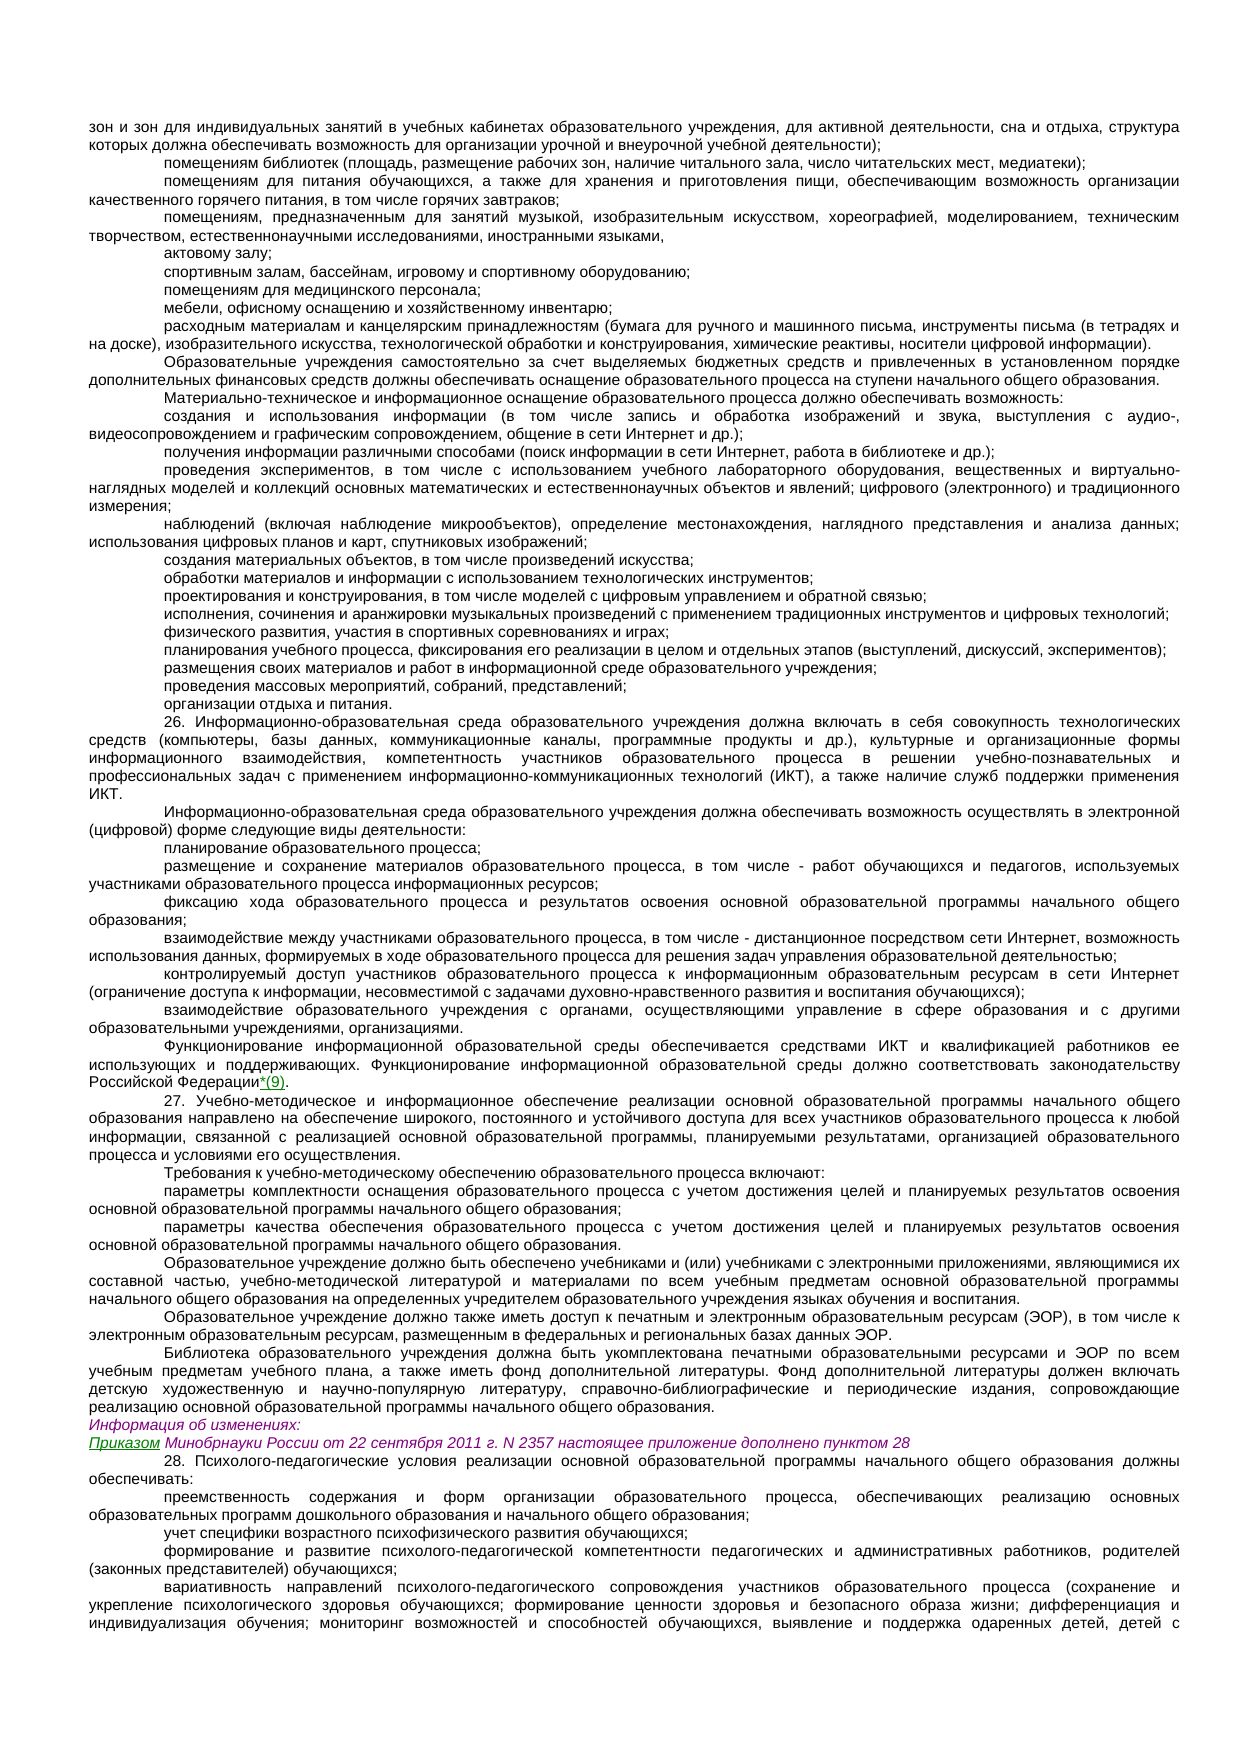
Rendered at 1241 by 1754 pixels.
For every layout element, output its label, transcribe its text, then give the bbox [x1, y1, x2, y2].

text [89, 1578, 1181, 1632]
text получения информации различными способами (поиск информации в сети Интернет, работа в библиотеке и др.); [89, 442, 1181, 461]
text создания и использования информации (в том числе запись и обработка изображений и звука, выступления с аудио-, видеосопровождением и графическим сопровождением, общение в сети Интернет и др.); [89, 406, 1181, 442]
text взаимодействие между участниками образовательного процесса, в том числе - дистанционное посредством сети Интернет, возможность использования данных, формируемых в ходе образовательного процесса для решения задач управления образовательной деятельностью; [89, 929, 1181, 965]
text Материально-техническое и информационное оснащение образовательного процесса должно обеспечивать возможность: [89, 388, 1181, 406]
text мебели, офисному оснащению и хозяйственному инвентарю; [89, 298, 1181, 316]
text спортивным залам, бассейнам, игровому и спортивному оборудованию; [89, 262, 1181, 280]
text Приказом Минобрнауки России от 22 сентября 2011 г. N 2357 настоящее приложение дополнено пунктом 28 [89, 1434, 1181, 1452]
text помещениям для медицинского персонала; [89, 280, 1181, 298]
text Образовательные учреждения самостоятельно за счет выделяемых бюджетных средств и привлеченных в установленном порядке дополнительных финансовых средств должны обеспечивать оснащение образовательного процесса на ступени начального общего образования. [89, 352, 1181, 388]
text размещение и сохранение материалов образовательного процесса, в том числе - работ обучающихся и педагогов, используемых участниками образовательного процесса информационных ресурсов; [89, 857, 1181, 893]
text взаимодействие образовательного учреждения с органами, осуществляющими управление в сфере образования и с другими образовательными учреждениями, организациями. [89, 1001, 1181, 1037]
text размещения своих материалов и работ в информационной среде образовательного учреждения; [89, 659, 1181, 677]
text Информационно-образовательная среда образовательного учреждения должна обеспечивать возможность осуществлять в электронной (цифровой) форме следующие виды деятельности: [89, 803, 1181, 839]
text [89, 118, 1181, 154]
text Требования к учебно-методическому обеспечению образовательного процесса включают: [89, 1163, 1181, 1181]
text помещениям библиотек (площадь, размещение рабочих зон, наличие читального зала, число читательских мест, медиатеки); [89, 154, 1181, 172]
text помещениям, предназначенным для занятий музыкой, изобразительным искусством, хореографией, моделированием, техническим творчеством, естественнонаучными исследованиями, иностранными языками, [89, 208, 1181, 244]
text организации отдыха и питания. [89, 695, 1181, 713]
text Функционирование информационной образовательной среды обеспечивается средствами ИКТ и квалификацией работников ее использующих и поддерживающих. Функционирование информационной образовательной среды должно соответствовать законодательству Российской Федерации*(9). [89, 1037, 1181, 1091]
text актовому залу; [89, 244, 1181, 262]
text фиксацию хода образовательного процесса и результатов освоения основной образовательной программы начального общего образования; [89, 893, 1181, 929]
text параметры качества обеспечения образовательного процесса с учетом достижения целей и планируемых результатов освоения основной образовательной программы начального общего образования. [89, 1217, 1181, 1253]
text проектирования и конструирования, в том числе моделей с цифровым управлением и обратной связью; [89, 587, 1181, 605]
text контролируемый доступ участников образовательного процесса к информационным образовательным ресурсам в сети Интернет (ограничение доступа к информации, несовместимой с задачами духовно-нравственного развития и воспитания обучающихся); [89, 965, 1181, 1001]
text проведения экспериментов, в том числе с использованием учебного лабораторного оборудования, вещественных и виртуально-наглядных моделей и коллекций основных математических и естественнонаучных объектов и явлений; цифрового (электронного) и традиционного измерения; [89, 461, 1181, 514]
text 27. Учебно-методическое и информационное обеспечение реализации основной образовательной программы начального общего образования направлено на обеспечение широкого, постоянного и устойчивого доступа для всех участников образовательного процесса к любой информации, связанной с реализацией основной образовательной программы, планируемыми результатами, организацией образовательного процесса и условиями его осуществления. [89, 1091, 1181, 1163]
text помещениям для питания обучающихся, а также для хранения и приготовления пищи, обеспечивающим возможность организации качественного горячего питания, в том числе горячих завтраков; [89, 172, 1181, 208]
text создания материальных объектов, в том числе произведений искусства; [89, 551, 1181, 569]
text обработки материалов и информации с использованием технологических инструментов; [89, 569, 1181, 587]
text преемственность содержания и форм организации образовательного процесса, обеспечивающих реализацию основных образовательных программ дошкольного образования и начального общего образования; [89, 1488, 1181, 1524]
text Образовательное учреждение должно быть обеспечено учебниками и (или) учебниками с электронными приложениями, являющимися их составной частью, учебно-методической литературой и материалами по всем учебным предметам основной образовательной программы начального общего образования на определенных учредителем образовательного учреждения языках обучения и воспитания. [89, 1253, 1181, 1307]
text исполнения, сочинения и аранжировки музыкальных произведений с применением традиционных инструментов и цифровых технологий; [89, 605, 1181, 623]
text Библиотека образовательного учреждения должна быть укомплектована печатными образовательными ресурсами и ЭОР по всем учебным предметам учебного плана, а также иметь фонд дополнительной литературы. Фонд дополнительной литературы должен включать детскую художественную и научно-популярную литературу, справочно-библиографические и периодические издания, сопровождающие реализацию основной образовательной программы начального общего образования. [89, 1343, 1181, 1416]
text Образовательное учреждение должно также иметь доступ к печатным и электронным образовательным ресурсам (ЭОР), в том числе к электронным образовательным ресурсам, размещенным в федеральных и региональных базах данных ЭОР. [89, 1307, 1181, 1343]
text наблюдений (включая наблюдение микрообъектов), определение местонахождения, наглядного представления и анализа данных; использования цифровых планов и карт, спутниковых изображений; [89, 514, 1181, 551]
text формирование и развитие психолого-педагогической компетентности педагогических и административных работников, родителей (законных представителей) обучающихся; [89, 1542, 1181, 1578]
text учет специфики возрастного психофизического развития обучающихся; [89, 1524, 1181, 1542]
text планирование образовательного процесса; [89, 839, 1181, 857]
text физического развития, участия в спортивных соревнованиях и играх; [89, 623, 1181, 641]
text расходным материалам и канцелярским принадлежностям (бумага для ручного и машинного письма, инструменты письма (в тетрадях и на доске), изобразительного искусства, технологической обработки и конструирования, химические реактивы, носители цифровой информации). [89, 316, 1181, 352]
text 26. Информационно-образовательная среда образовательного учреждения должна включать в себя совокупность технологических средств (компьютеры, базы данных, коммуникационные каналы, программные продукты и др.), культурные и организационные формы информационного взаимодействия, компетентность участников образовательного процесса в решении учебно-познавательных и профессиональных задач с применением информационно-коммуникационных технологий (ИКТ), а также наличие служб поддержки применения ИКТ. [89, 713, 1181, 803]
text 28. Психолого-педагогические условия реализации основной образовательной программы начального общего образования должны обеспечивать: [89, 1452, 1181, 1488]
text проведения массовых мероприятий, собраний, представлений; [89, 677, 1181, 695]
text параметры комплектности оснащения образовательного процесса с учетом достижения целей и планируемых результатов освоения основной образовательной программы начального общего образования; [89, 1181, 1181, 1217]
text планирования учебного процесса, фиксирования его реализации в целом и отдельных этапов (выступлений, дискуссий, экспериментов); [89, 641, 1181, 659]
text Информация об изменениях: [89, 1416, 1181, 1434]
